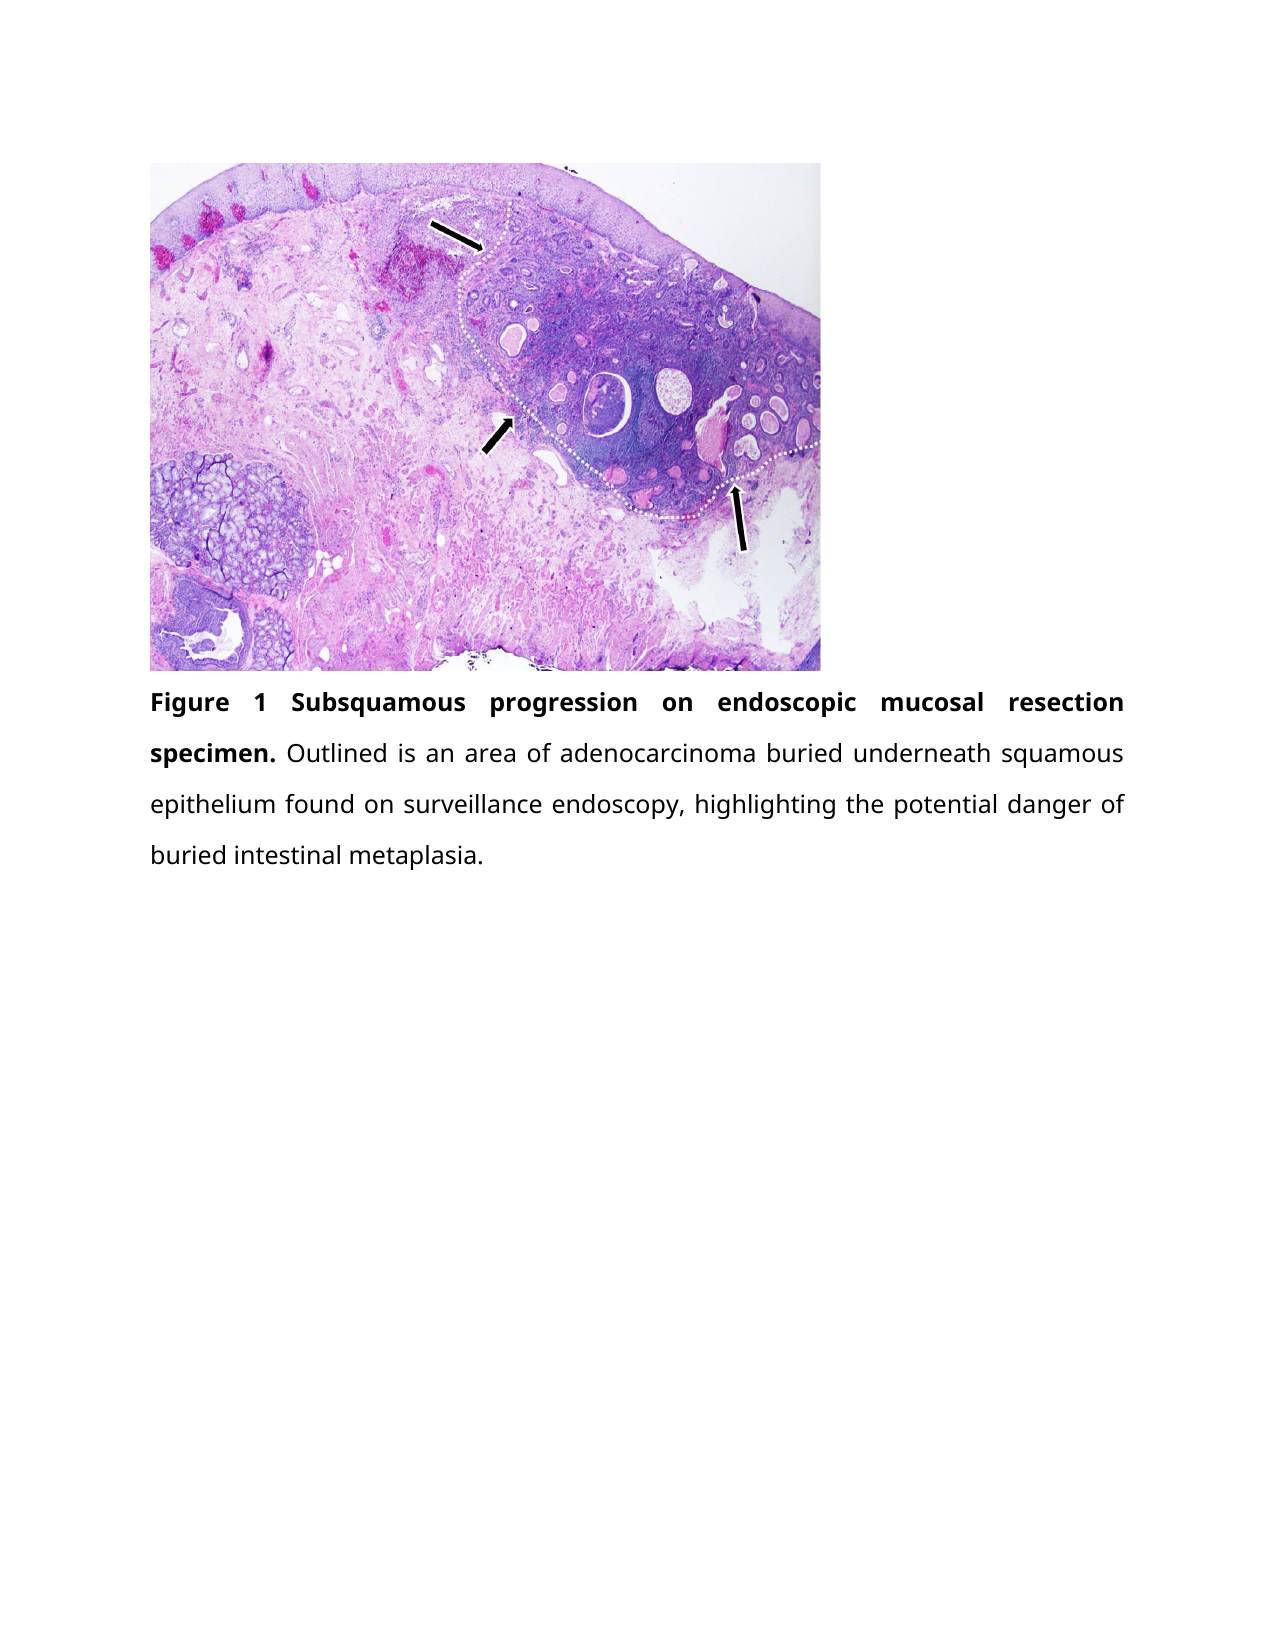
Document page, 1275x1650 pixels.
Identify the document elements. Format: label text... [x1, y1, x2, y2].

text Figure 1 Subsquamous progression on endoscopic mucosal resection specimen. Outlined is an area of adenocarcinoma buried underneath squamous epithelium found on surveillance endoscopy, highlighting the potential danger of buried intestinal metaplasia. [150, 684, 1125, 872]
picture [150, 163, 821, 671]
